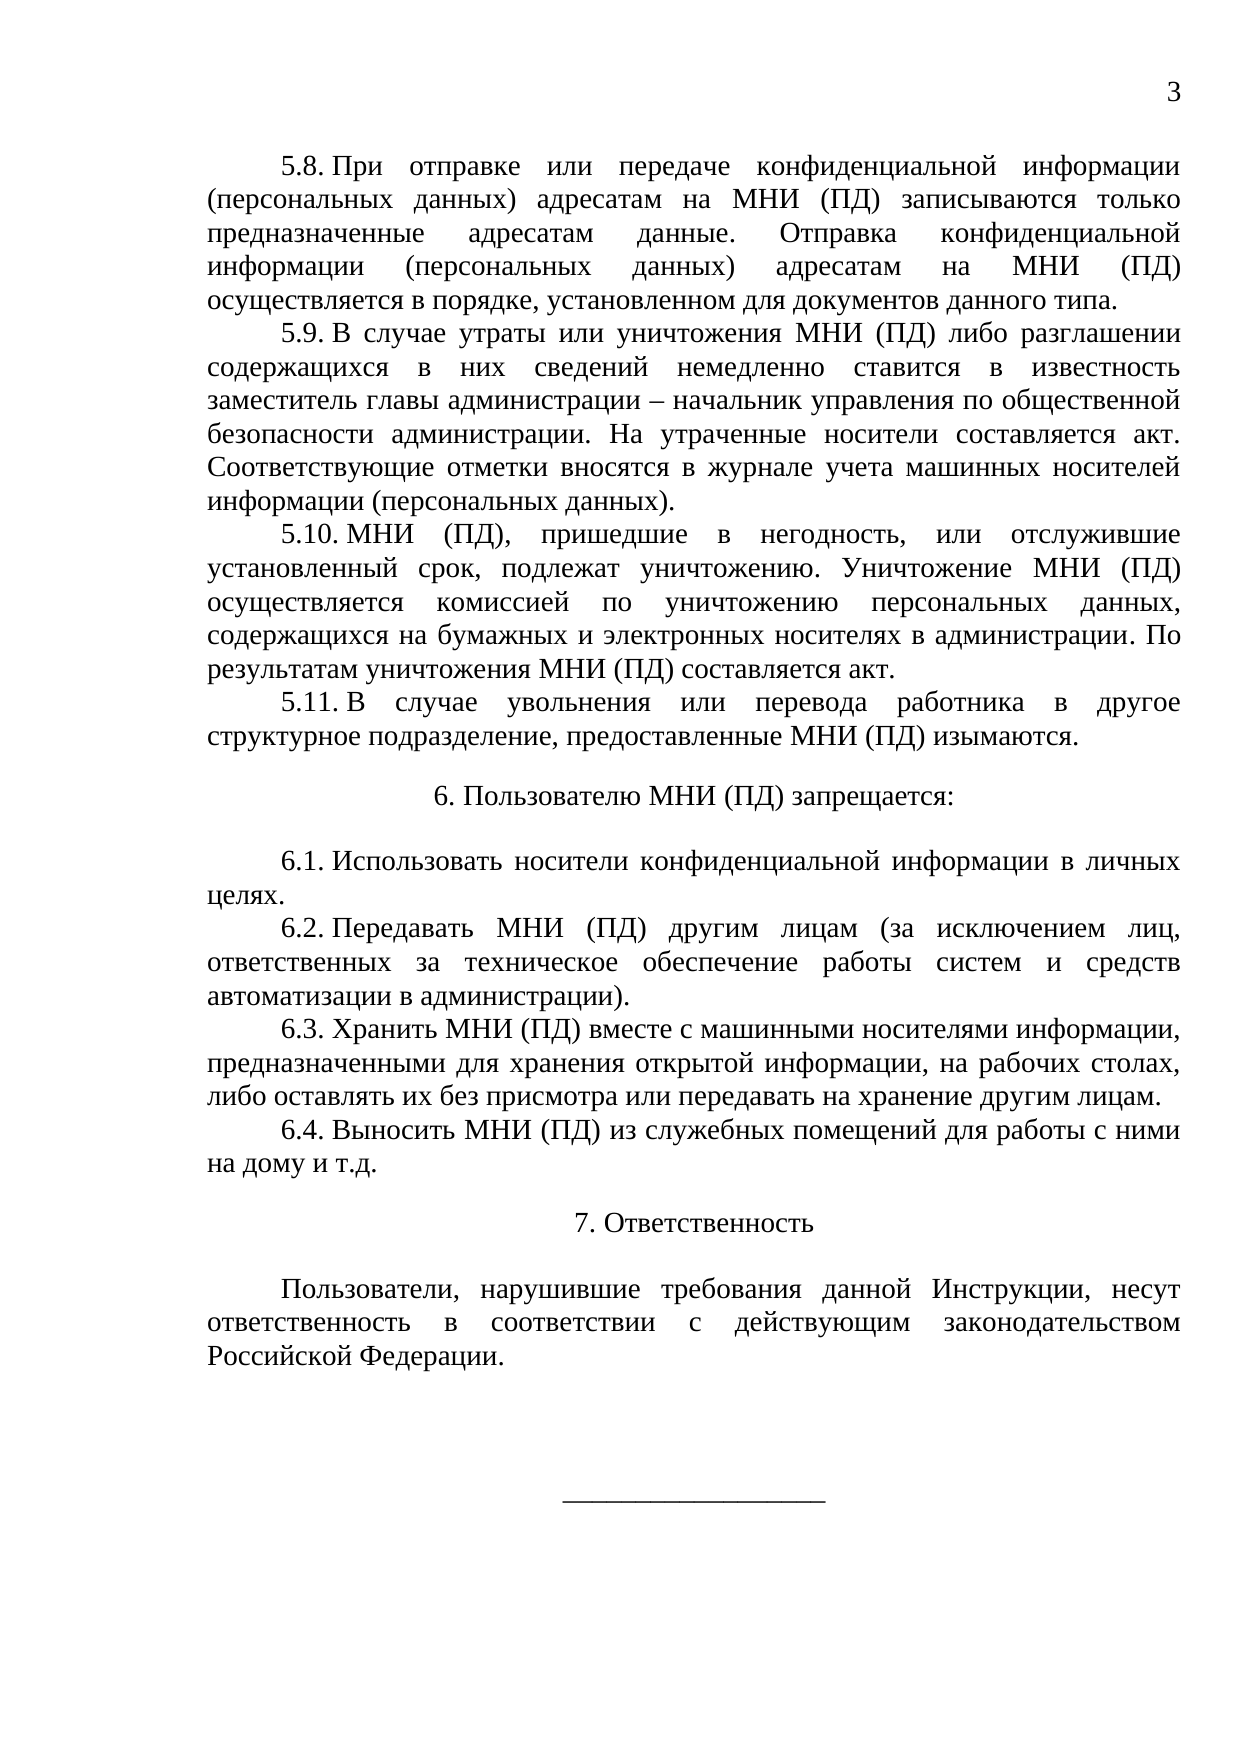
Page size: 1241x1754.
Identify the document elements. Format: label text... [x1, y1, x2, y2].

list Ответственность [207, 1212, 1181, 1237]
list Пользователю МНИ (ПД) запрещается: [207, 785, 731, 810]
list МНИ (ПД), пришедшие в негодность, или отслужившие установленный срок, подлежат уничтожению. Уничтожение МНИ (ПД) осуществляется комиссией по уничтожению персональных данных, содержащихся на бумажных и электронных носителях в администрации. По результатам уничтожения МНИ (ПД) составляется акт. [207, 517, 1181, 684]
list В случае увольнения или перевода работника в другое структурное подразделение, предоставленные МНИ (ПД) изымаются. [207, 684, 1181, 751]
list Использовать носители конфиденциальной информации в личных целях. [207, 843, 1181, 911]
text __________________ [207, 1472, 1181, 1506]
list Пользователю МНИ (ПД) запрещается: [728, 785, 1181, 810]
list Выносить МНИ (ПД) из служебных помещений для работы с ними на дому и т.д. [207, 1112, 1181, 1179]
list При отправке или передаче конфиденциальной информации (персональных данных) адресатам на МНИ (ПД) записываются только предназначенные адресатам данные. Отправка конфиденциальной информации (персональных данных) адресатам на МНИ (ПД) осуществляется в порядке, установленном для документов данного типа. [207, 148, 1181, 315]
text Пользователи, нарушившие требования данной Инструкции, несут ответственность в соответствии с действующим законодательством Российской Федерации. [207, 1271, 1181, 1372]
list Передавать МНИ (ПД) другим лицам (за исключением лиц, ответственных за техническое обеспечение работы систем и средств автоматизации в администрации). [207, 911, 1181, 1011]
list Хранить МНИ (ПД) вместе с машинными носителями информации, предназначенными для хранения открытой информации, на рабочих столах, либо оставлять их без присмотра или передавать на хранение другим лицам. [207, 1011, 1181, 1112]
list В случае утраты или уничтожения МНИ (ПД) либо разглашении содержащихся в них сведений немедленно ставится в известность заместитель главы администрации – начальник управления по общественной безопасности администрации. На утраченные носители составляется акт. Соответствующие отметки вносятся в журнале учета машинных носителей информации (персональных данных). [207, 315, 1181, 517]
